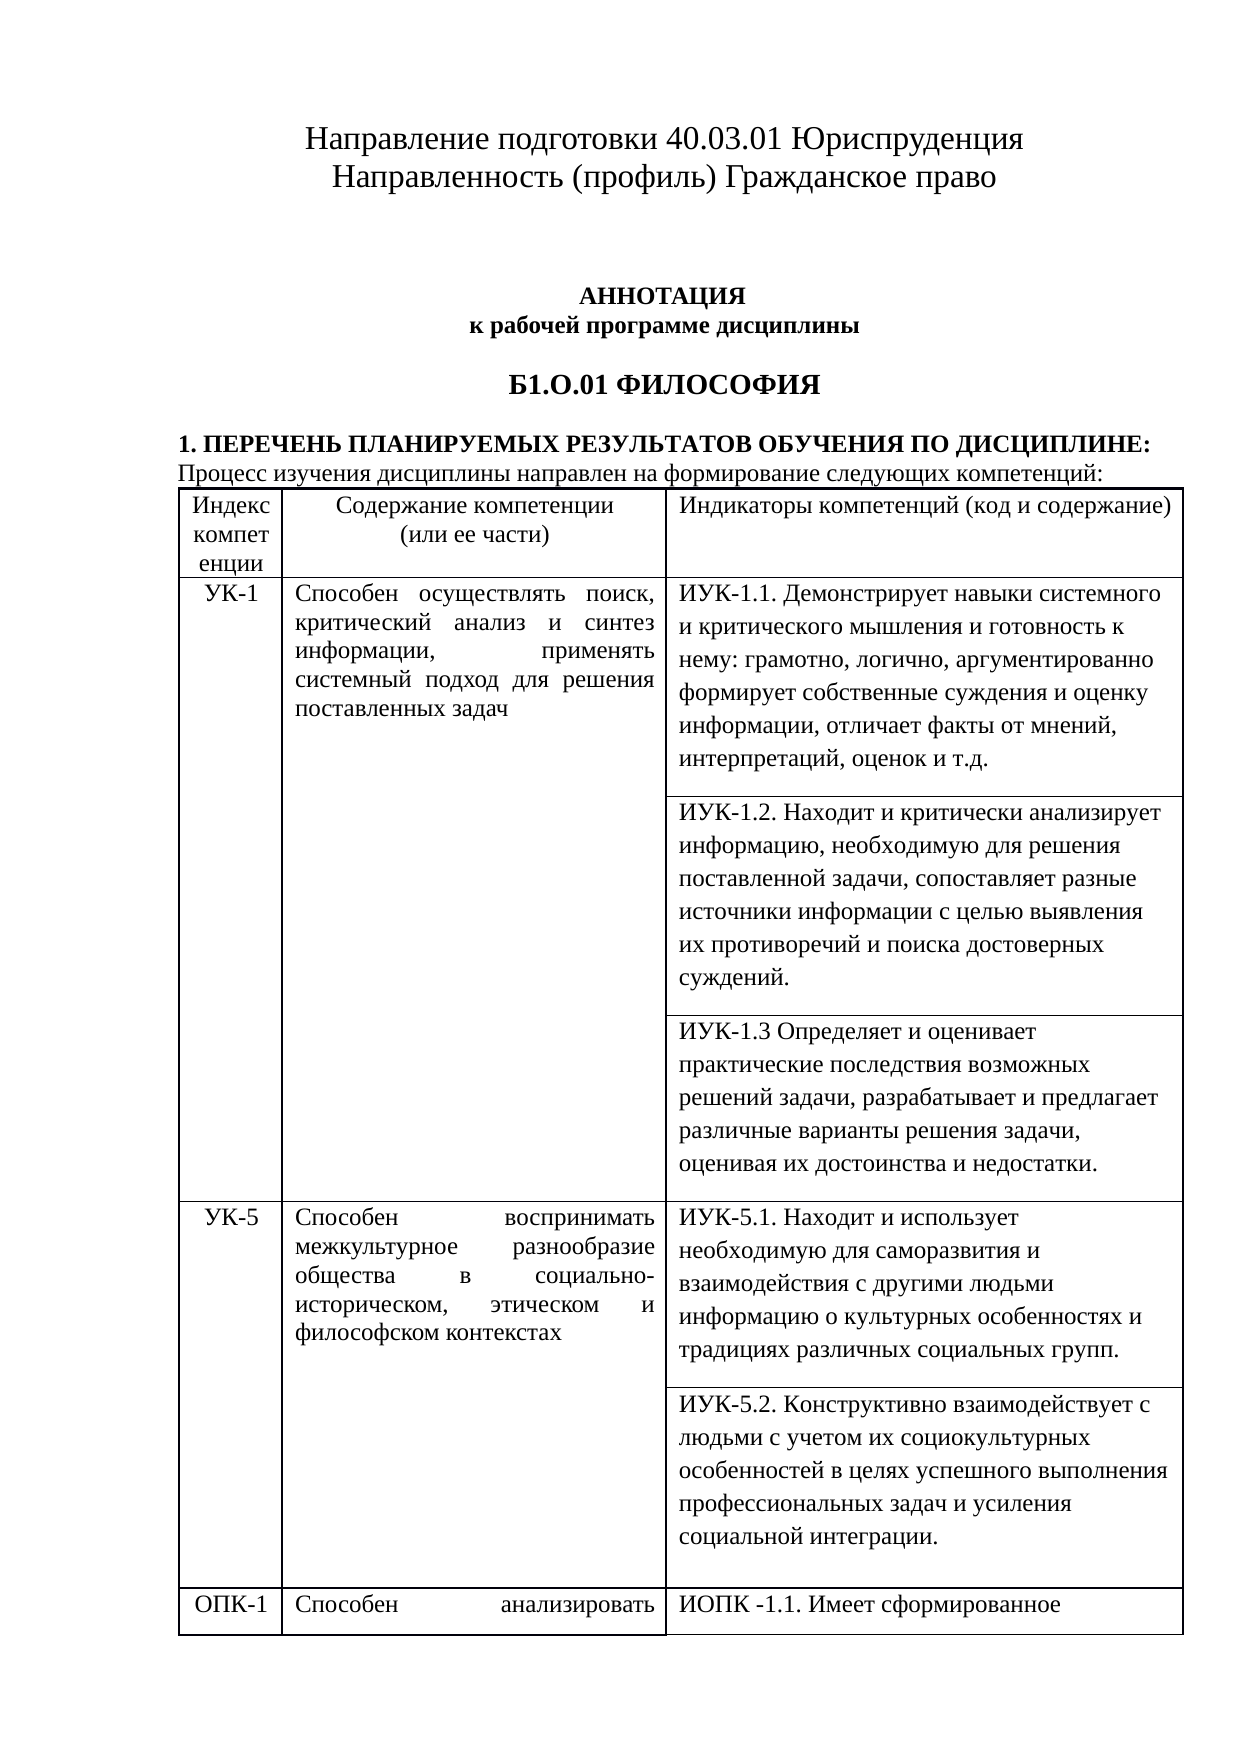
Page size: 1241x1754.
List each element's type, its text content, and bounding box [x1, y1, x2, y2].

table_cell ИУК-5.2. Конструктивно взаимодействует с людьми с учетом их социокультурных особенностей в целях успешного выполнения профессиональных задач и усиления социальной интеграции. [667, 1388, 1182, 1587]
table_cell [667, 1589, 1182, 1634]
table_header Содержание компетенции (или ее части) [283, 490, 665, 576]
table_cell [283, 1589, 665, 1634]
table_cell Способен воспринимать межкультурное разнообразие общества в социально-историческом, этическом и философском контекстах [283, 1202, 665, 1587]
table_cell ИУК-1.2. Находит и критически анализирует информацию, необходимую для решения поставленной задачи, сопоставляет разные источники информации с целью выявления их противоречий и поиска достоверных суждений. [667, 797, 1182, 1015]
text 1. ПЕРЕЧЕНЬ ПЛАНИРУЕМЫХ РЕЗУЛЬТАТОВ ОБУЧЕНИЯ ПО ДИСЦИПЛИНЕ: [177, 429, 1152, 458]
text Направление подготовки 40.03.01 Юриспруденция [177, 118, 1152, 156]
table_cell ИУК-5.1. Находит и использует необходимую для саморазвития и взаимодействия с другими людьми информацию о культурных особенностях и традициях различных социальных групп. [667, 1202, 1182, 1387]
table_cell Способен осуществлять поиск, критический анализ и синтез информации, применять системный подход для решения поставленных задач [283, 578, 665, 1201]
table_cell ИУК-1.3 Определяет и оценивает практические последствия возможных решений задачи, разрабатывает и предлагает различные варианты решения задачи, оценивая их достоинства и недостатки. [667, 1016, 1182, 1201]
table_header Индекс компетенции [180, 490, 281, 576]
text Б1.О.01 ФИЛОСОФИЯ [177, 367, 1152, 401]
text Направленность (профиль) Гражданское право [177, 156, 1152, 195]
text Процесс изучения дисциплины направлен на формирование следующих компетенций: [177, 458, 1152, 487]
table_cell УК-1 [180, 578, 281, 1201]
text АННОТАЦИЯ [173, 281, 1152, 310]
table_cell УК-5 [180, 1202, 281, 1587]
table_header Индикаторы компетенций (код и содержание) [667, 490, 1182, 576]
table_cell ОПК-1 [180, 1589, 281, 1634]
text к рабочей программе дисциплины [177, 310, 1152, 338]
table_cell ИУК-1.1. Демонстрирует навыки системного и критического мышления и готовность к нему: грамотно, логично, аргументированно формирует собственные суждения и оценку информации, отличает факты от мнений, интерпретаций, оценок и т.д. [667, 578, 1182, 796]
